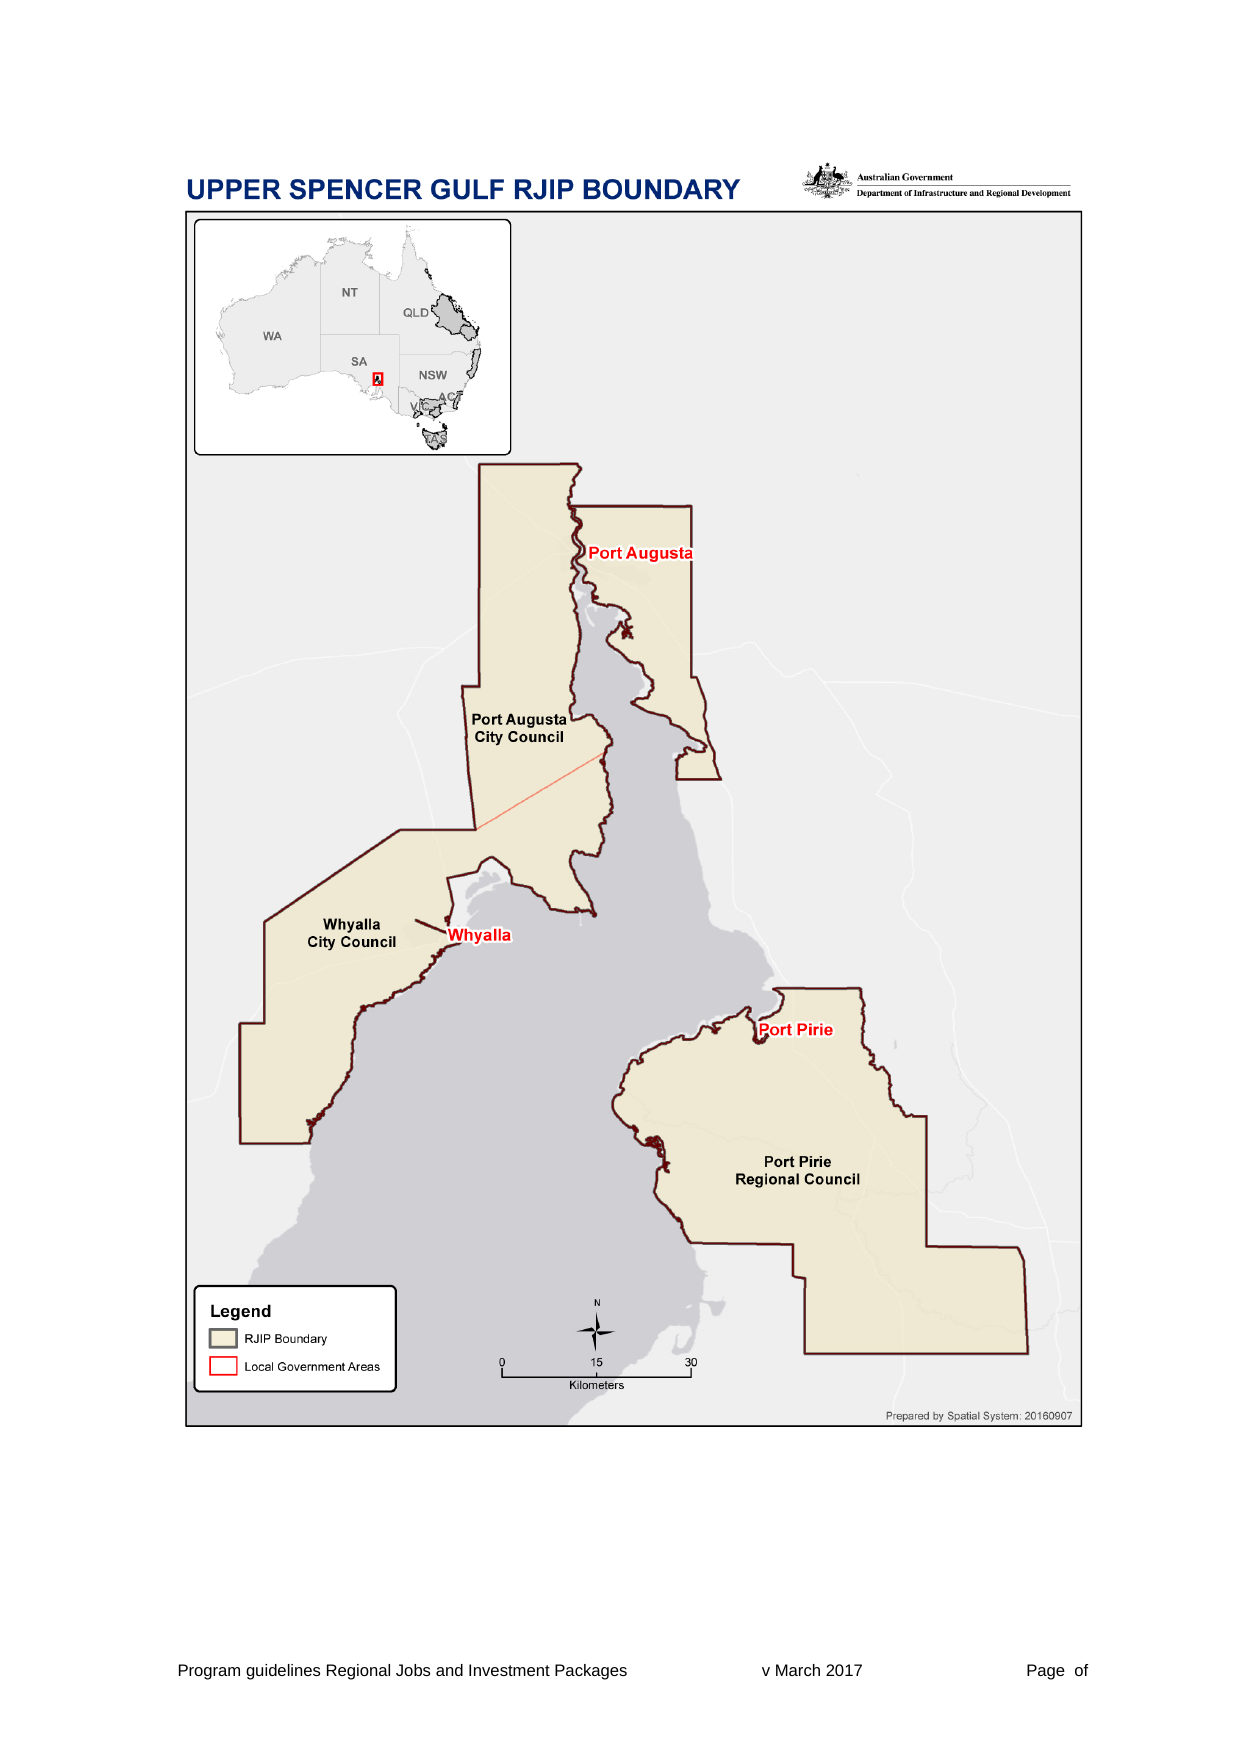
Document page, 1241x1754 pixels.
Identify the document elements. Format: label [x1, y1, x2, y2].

picture [177, 151, 1092, 1446]
